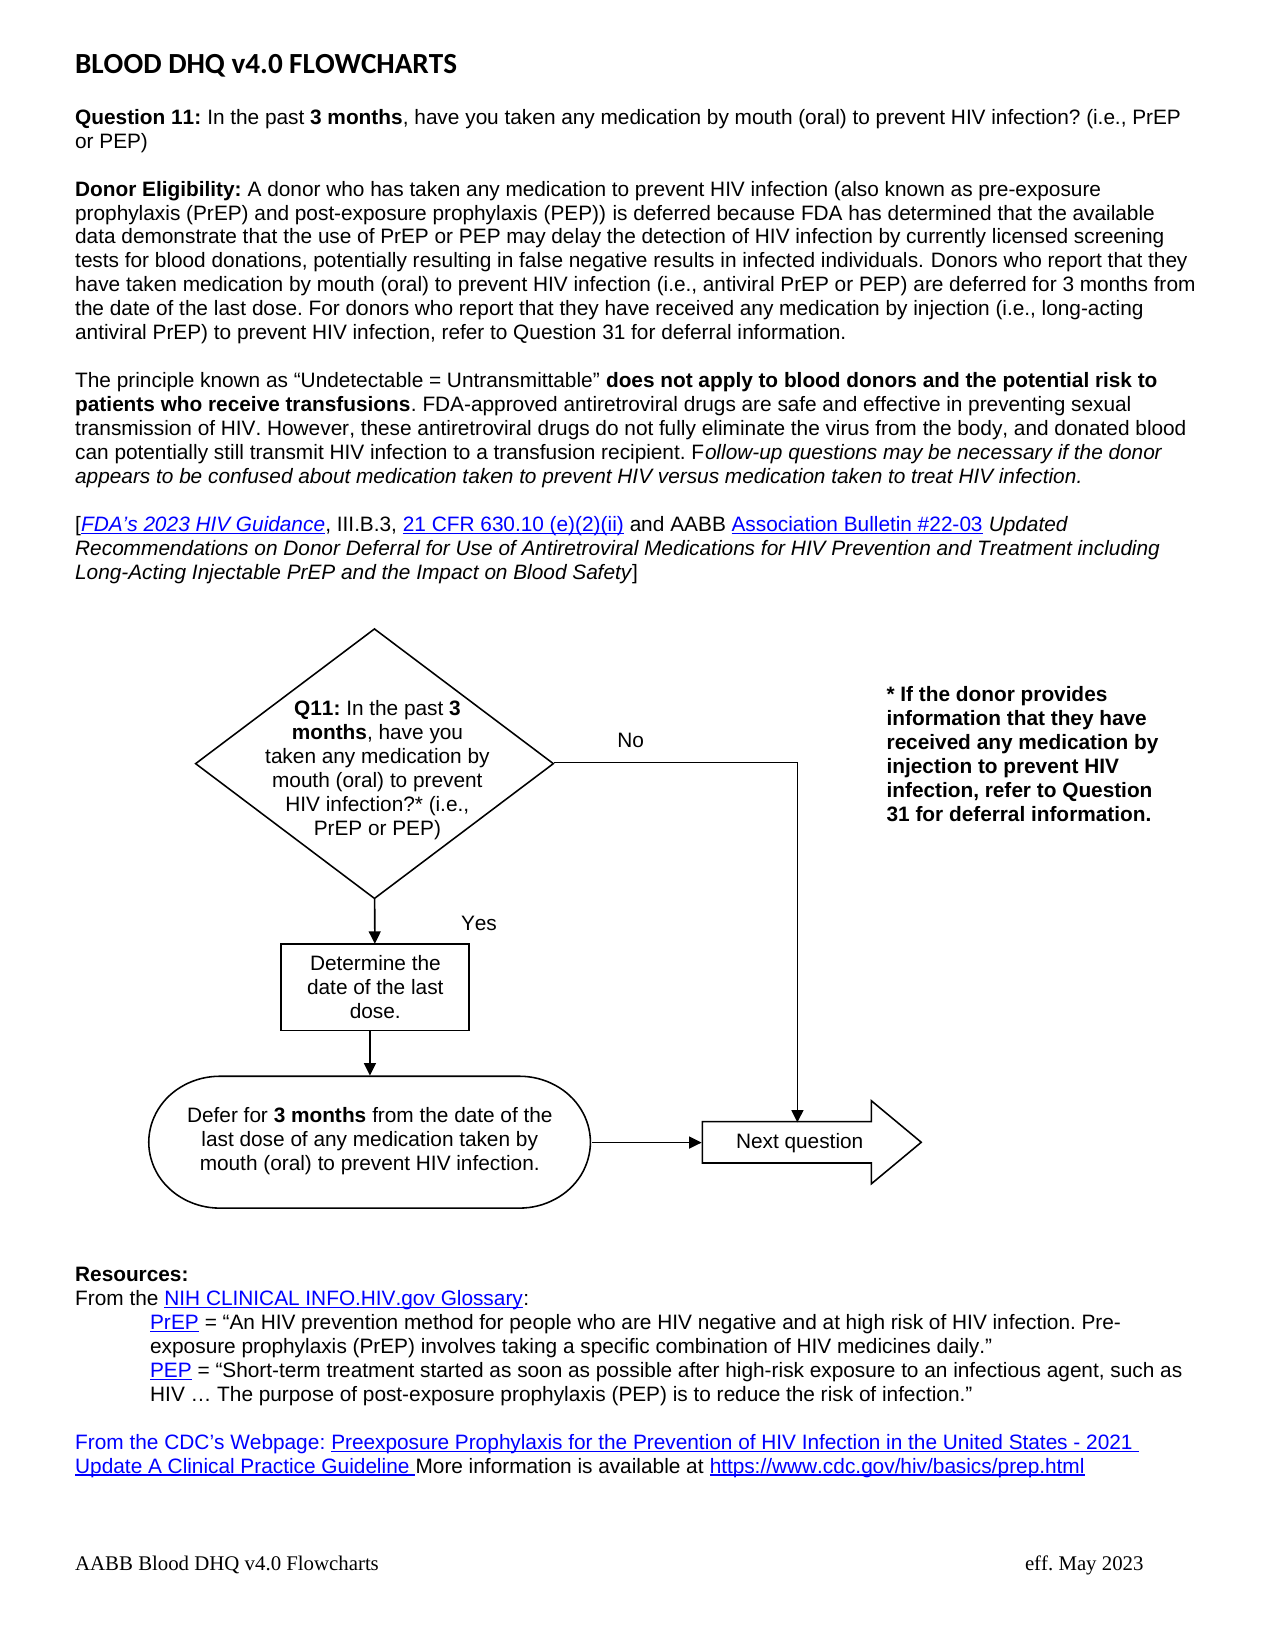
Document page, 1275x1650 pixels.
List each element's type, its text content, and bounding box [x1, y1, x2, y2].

text Donor Eligibility: A donor who has taken any medication to prevent HIV infection (also known as pre-exposure prophylaxis (PrEP) and post-exposure prophylaxis (PEP)) is deferred because FDA has determined that the available data demonstrate that the use of PrEP or PEP may delay the detection of HIV infection by currently licensed screening tests for blood donations, potentially resulting in false negative results in infected individuals. Donors who report that they have taken medication by mouth (oral) to prevent HIV infection (i.e., antiviral PrEP or PEP) are deferred for 3 months from the date of the last dose. For donors who report that they have received any medication by injection (i.e., long-acting antiviral PrEP) to prevent HIV infection, refer to Question 31 for deferral information. [75, 176, 1200, 344]
text Resources: [75, 1262, 1200, 1286]
text From the CDC’s Webpage: Preexposure Prophylaxis for the Prevention of HIV Infection in the United States - 2021 Update A Clinical Practice Guideline More information is available at https://www.cdc.gov/hiv/basics/prep.html [75, 1429, 1200, 1477]
text Question 11: In the past 3 months, have you taken any medication by mouth (oral) to prevent HIV infection? (i.e., PrEP or PEP) [75, 104, 1200, 152]
text PrEP = “An HIV prevention method for people who are HIV negative and at high risk of HIV infection. Pre-exposure prophylaxis (PrEP) involves taking a specific combination of HIV medicines daily.” [150, 1310, 1200, 1358]
text PEP = “Short-term treatment started as soon as possible after high-risk exposure to an infectious agent, such as HIV … The purpose of post-exposure prophylaxis (PEP) is to reduce the risk of infection.” [150, 1358, 1200, 1406]
text The principle known as “Undetectable = Untransmittable” does not apply to blood donors and the potential risk to patients who receive transfusions. FDA-approved antiretroviral drugs are safe and effective in preventing sexual transmission of HIV. However, these antiretroviral drugs do not fully eliminate the virus from the body, and donated blood can potentially still transmit HIV infection to a transfusion recipient. Follow-up questions may be necessary if the donor appears to be confused about medication taken to prevent HIV versus medication taken to treat HIV infection. [75, 368, 1200, 488]
text From the NIH CLINICAL INFO.HIV.gov Glossary: [75, 1286, 1200, 1310]
text [FDA’s 2023 HIV Guidance, III.B.3, 21 CFR 630.10 (e)(2)(ii) and AABB Association Bulletin #22-03 Updated Recommendations on Donor Deferral for Use of Antiretroviral Medications for HIV Prevention and Treatment including Long-Acting Injectable PrEP and the Impact on Blood Safety] [75, 512, 1200, 584]
